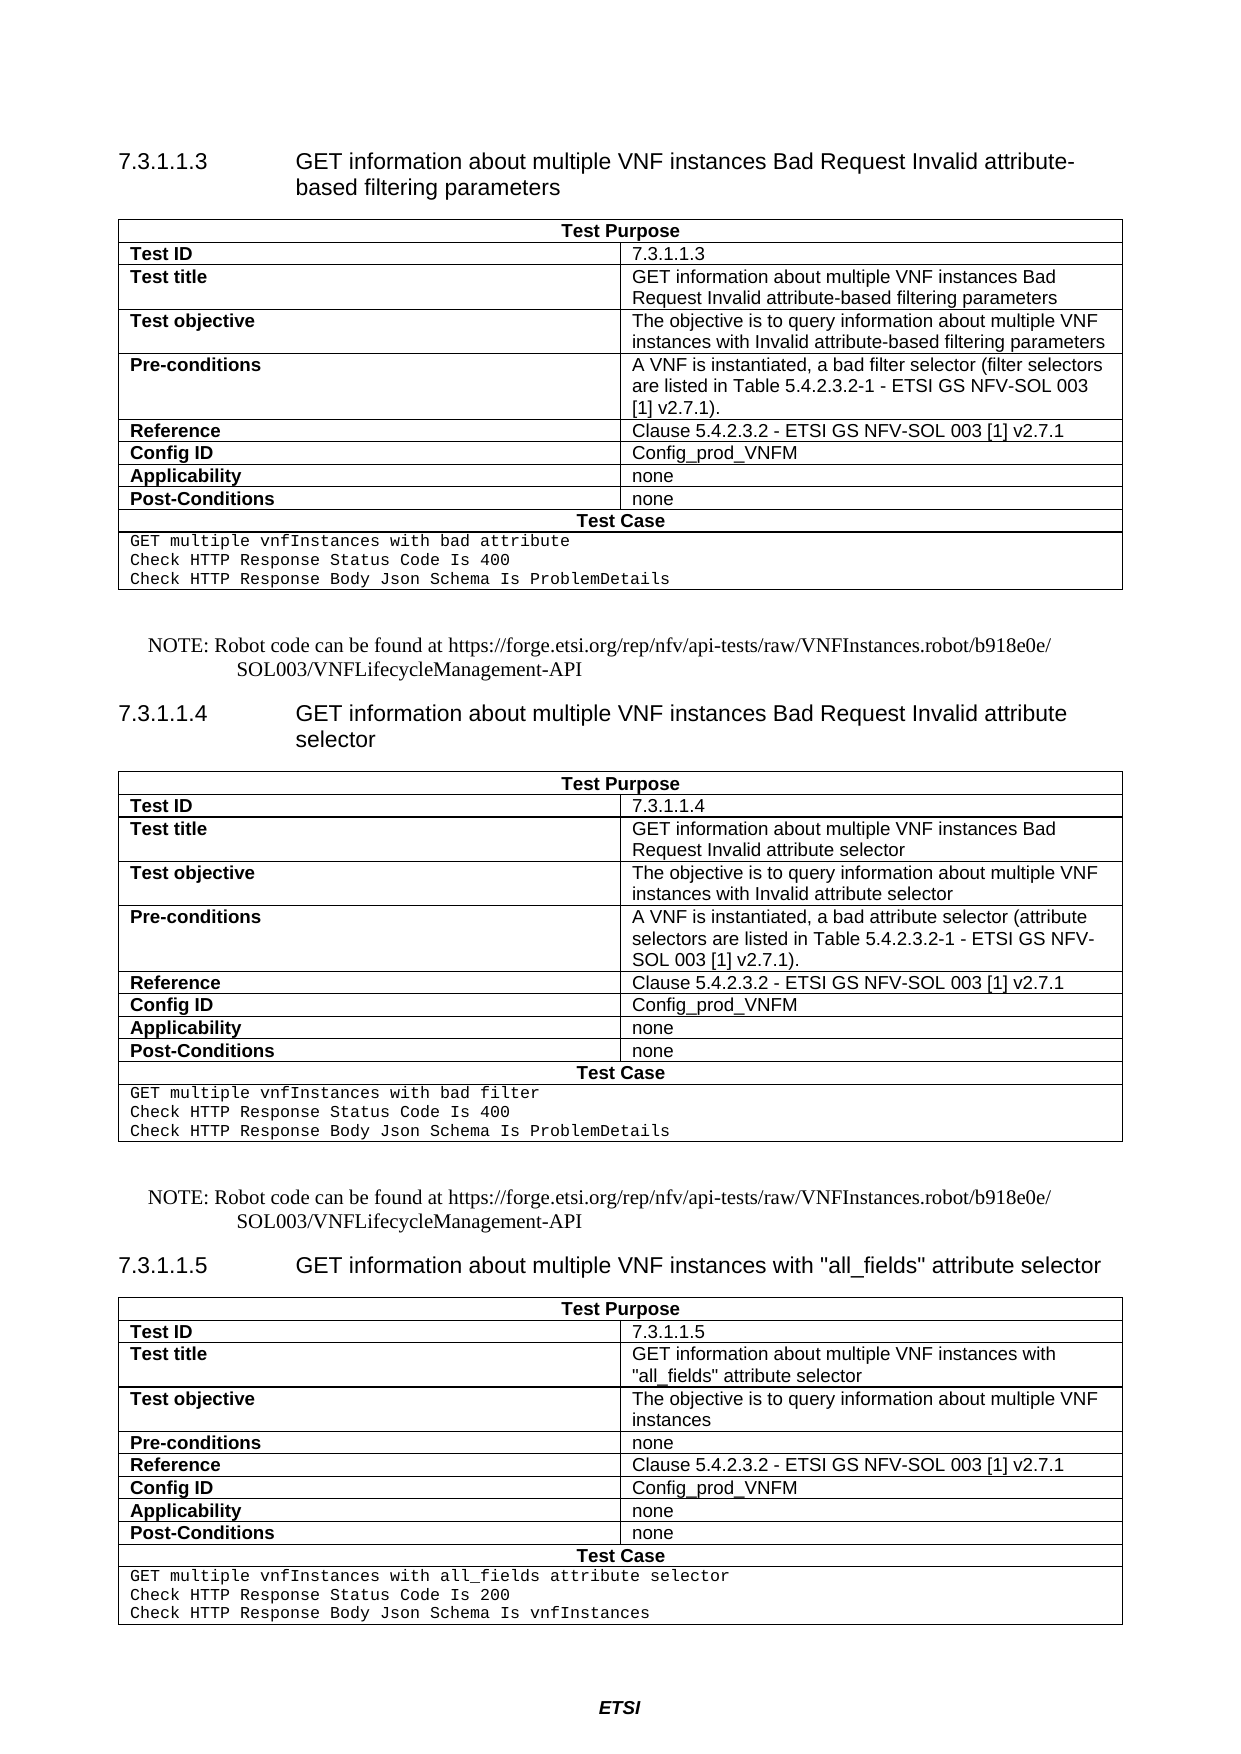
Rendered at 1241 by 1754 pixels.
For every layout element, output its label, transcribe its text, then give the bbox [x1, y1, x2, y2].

table_cell Test objective [119, 310, 620, 353]
table_cell Clause 5.4.2.3.2 - ETSI GS NFV-SOL 003 [1] v2.7.1 [621, 972, 1122, 993]
table_cell GET information about multiple VNF instances with "all_fields" attribute selector [621, 1343, 1122, 1386]
table_cell Test title [119, 265, 620, 308]
table_cell Test Case [119, 1545, 1122, 1566]
table_cell Config ID [119, 1477, 620, 1498]
table_cell none [621, 1432, 1122, 1453]
table_cell Test objective [119, 862, 620, 905]
table_cell Clause 5.4.2.3.2 - ETSI GS NFV-SOL 003 [1] v2.7.1 [621, 420, 1122, 441]
table_header Test Purpose [119, 1298, 1122, 1319]
table_cell The objective is to query information about multiple VNF instances with Invalid attribute selector [621, 862, 1122, 905]
table_cell Reference [119, 420, 620, 441]
table_cell none [621, 1039, 1122, 1061]
table_cell Pre-conditions [119, 1432, 620, 1453]
table_cell none [621, 1499, 1122, 1521]
table_cell Applicability [119, 1017, 620, 1038]
table_cell Config ID [119, 442, 620, 464]
table_cell GET information about multiple VNF instances Bad Request Invalid attribute selector [621, 818, 1122, 861]
table_cell none [621, 1522, 1122, 1543]
table_cell Test title [119, 1343, 620, 1386]
table_cell Clause 5.4.2.3.2 - ETSI GS NFV-SOL 003 [1] v2.7.1 [621, 1454, 1122, 1476]
table_cell Config_prod_VNFM [621, 442, 1122, 464]
table_cell GET multiple vnfInstances with bad attribute Check HTTP Response Status Code Is 400 Check HTTP Response Body Json Schema Is ProblemDetails [119, 533, 1122, 589]
table_cell Config ID [119, 994, 620, 1016]
table_cell Pre-conditions [119, 906, 620, 971]
table_cell Applicability [119, 1499, 620, 1521]
table_cell Test Case [119, 1062, 1122, 1083]
table_cell Pre-conditions [119, 354, 620, 418]
table_cell A VNF is instantiated, a bad attribute selector (attribute selectors are listed in Table 5.4.2.3.2-1 - ETSI GS NFV-SOL 003 [1] v2.7.1). [621, 906, 1122, 971]
table_cell Test ID [119, 795, 620, 816]
table_cell The objective is to query information about multiple VNF instances with Invalid attribute-based filtering parameters [621, 310, 1122, 353]
text NOTE: Robot code can be found at https://forge.etsi.org/rep/nfv/api-tests/raw/VNFInstances.robot/b918e0e/SOL003/VNFLifecycleManagement-API [148, 633, 1122, 681]
table_cell GET multiple vnfInstances with bad filter Check HTTP Response Status Code Is 400 Check HTTP Response Body Json Schema Is ProblemDetails [119, 1085, 1122, 1141]
table_cell 7.3.1.1.5 [621, 1321, 1122, 1342]
table_cell none [621, 487, 1122, 509]
table_cell Test ID [119, 1321, 620, 1342]
text NOTE: Robot code can be found at https://forge.etsi.org/rep/nfv/api-tests/raw/VNFInstances.robot/b918e0e/SOL003/VNFLifecycleManagement-API [148, 1185, 1122, 1233]
table_cell Test Case [119, 510, 1122, 531]
table_cell Post-Conditions [119, 1039, 620, 1061]
table_cell Reference [119, 1454, 620, 1476]
table_cell 7.3.1.1.4 [621, 795, 1122, 816]
subtitle 7.3.1.1.5 GET information about multiple VNF instances with "all_fields" attribute selector [118, 1252, 1122, 1278]
table_cell Reference [119, 972, 620, 993]
subtitle 7.3.1.1.4 GET information about multiple VNF instances Bad Request Invalid attribute selector [118, 700, 1122, 752]
table_cell GET information about multiple VNF instances Bad Request Invalid attribute-based filtering parameters [621, 265, 1122, 308]
table_cell 7.3.1.1.3 [621, 243, 1122, 264]
table_cell Test title [119, 818, 620, 861]
table_cell Applicability [119, 465, 620, 486]
table_cell Test objective [119, 1388, 620, 1431]
table_cell Post-Conditions [119, 1522, 620, 1543]
table_cell Config_prod_VNFM [621, 994, 1122, 1016]
table_cell A VNF is instantiated, a bad filter selector (filter selectors are listed in Table 5.4.2.3.2-1 - ETSI GS NFV-SOL 003 [1] v2.7.1). [621, 354, 1122, 418]
subtitle 7.3.1.1.3 GET information about multiple VNF instances Bad Request Invalid attribute-based filtering parameters [118, 148, 1122, 200]
table_cell none [621, 1017, 1122, 1038]
table_cell none [621, 465, 1122, 486]
table_cell Config_prod_VNFM [621, 1477, 1122, 1498]
table_header Test Purpose [119, 220, 1122, 242]
table_cell The objective is to query information about multiple VNF instances [621, 1388, 1122, 1431]
table_cell GET multiple vnfInstances with all_fields attribute selector Check HTTP Response Status Code Is 200 Check HTTP Response Body Json Schema Is vnfInstances [119, 1567, 1122, 1624]
table_cell Post-Conditions [119, 487, 620, 509]
table_header Test Purpose [119, 772, 1122, 794]
table_cell Test ID [119, 243, 620, 264]
